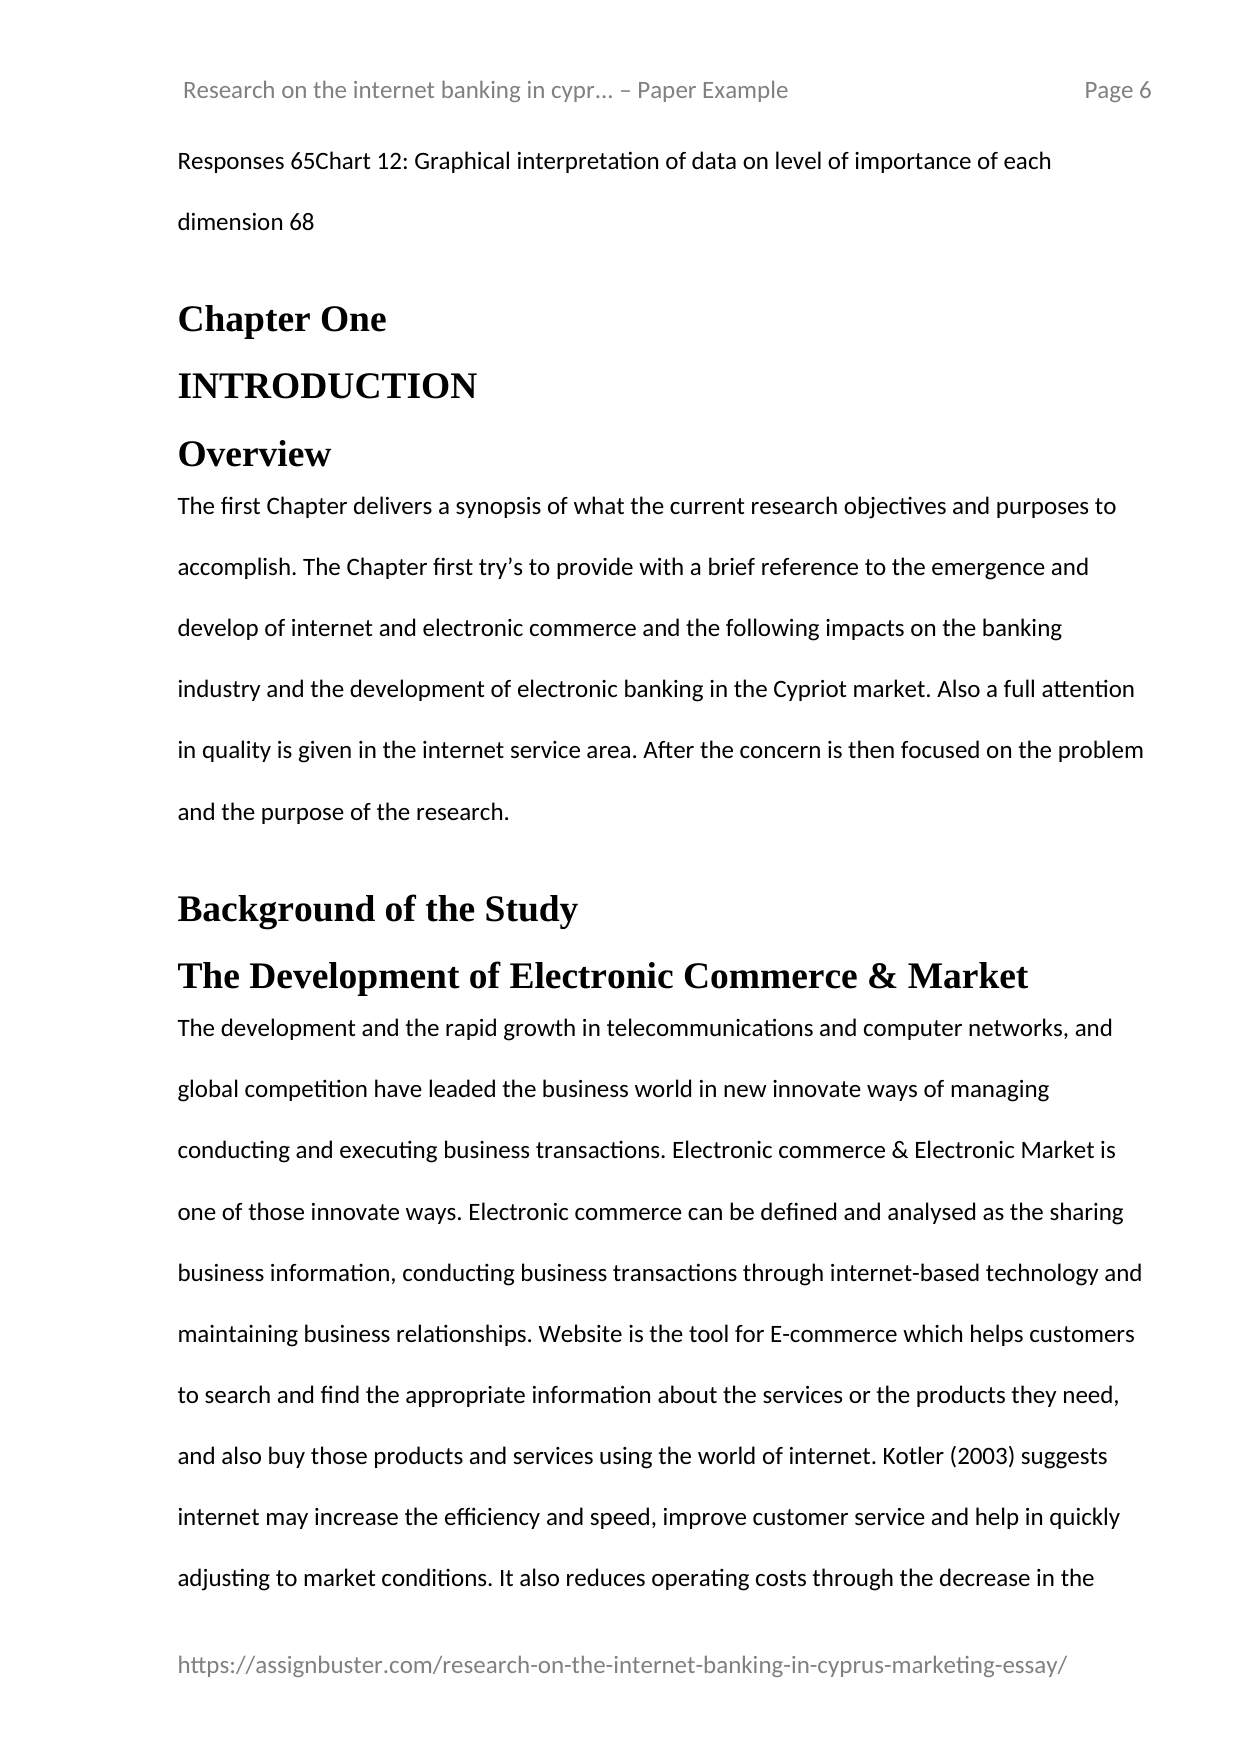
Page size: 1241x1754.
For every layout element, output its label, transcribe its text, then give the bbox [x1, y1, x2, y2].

text The first Chapter delivers a synopsis of what the current research objectives and purposes to accomplish. The Chapter first try’s to provide with a brief reference to the emergence and develop of internet and electronic commerce and the following impacts on the banking industry and the development of electronic banking in the Cypriot market. Also a full attention in quality is given in the internet service area. After the concern is then focused on the problem and the purpose of the research. [177, 490, 1152, 826]
subtitle The Development of Electronic Commerce & Market [177, 953, 1152, 997]
subtitle Overview [177, 431, 1152, 474]
subtitle INTRODUCTION [177, 364, 1152, 407]
subtitle Chapter One [177, 297, 1152, 340]
subtitle Background of the Study [177, 886, 1152, 929]
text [177, 145, 1152, 237]
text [177, 1013, 1152, 1592]
